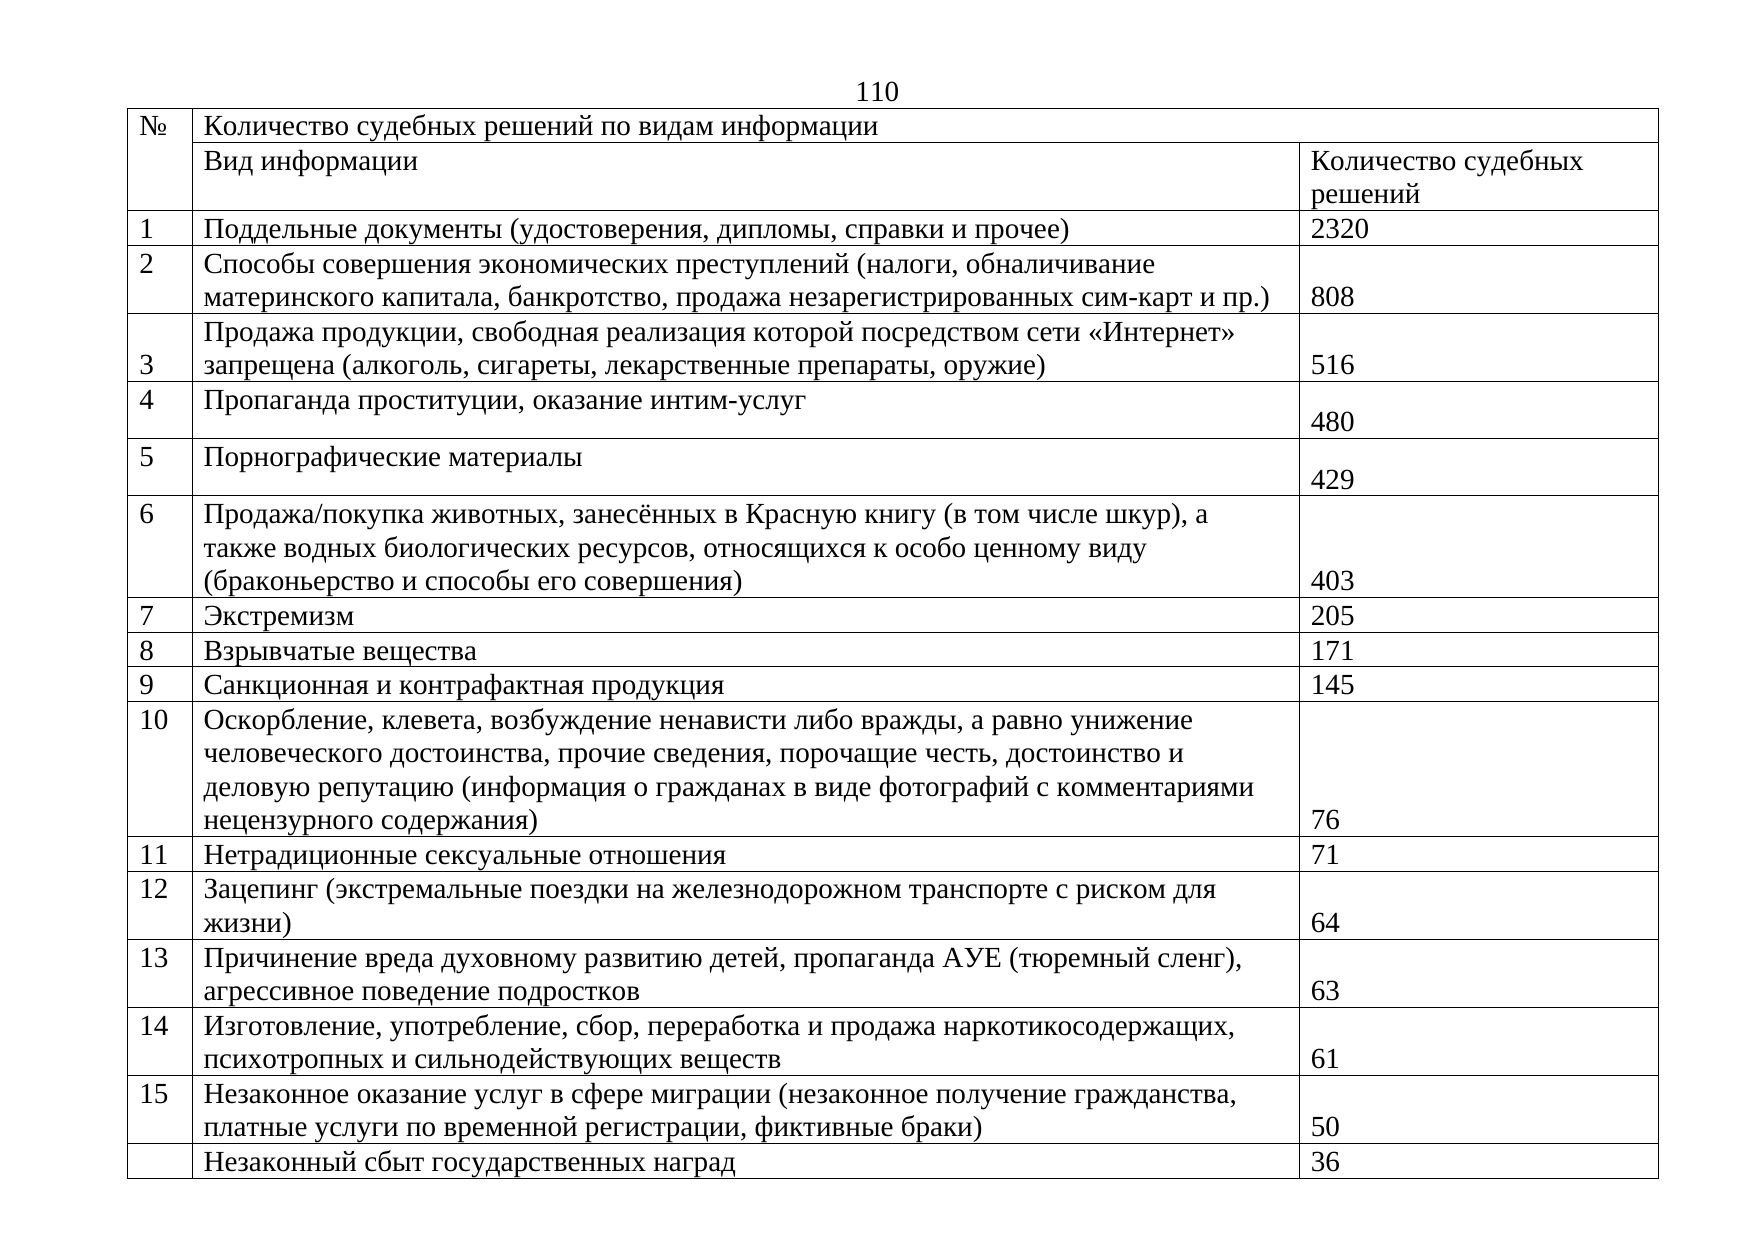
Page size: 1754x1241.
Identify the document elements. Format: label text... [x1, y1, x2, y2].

table_header Количество судебных решений по видам информации [193, 109, 1658, 142]
table_cell Взрывчатые вещества [193, 633, 1299, 666]
table_cell 2320 [1300, 211, 1658, 245]
table_cell 205 [1300, 598, 1658, 632]
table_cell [193, 1144, 1299, 1178]
table_cell 2 [128, 246, 192, 313]
table_cell 3 [128, 314, 192, 381]
table_cell 61 [1300, 1008, 1658, 1075]
table_cell 13 [128, 940, 192, 1007]
table_cell Вид информации [193, 143, 1299, 210]
table_cell Санкционная и контрафактная продукция [193, 667, 1299, 701]
table_cell 63 [1300, 940, 1658, 1007]
table_cell 7 [128, 598, 192, 632]
table_cell Пропаганда проституции, оказание интим-услуг [193, 382, 1299, 438]
table_cell 4 [128, 382, 192, 438]
table_cell Зацепинг (экстремальные поездки на железнодорожном транспорте с риском для жизни) [193, 872, 1299, 939]
table_cell 808 [1300, 246, 1658, 313]
table_cell 16 [128, 1144, 192, 1178]
table_cell Продажа/покупка животных, занесённых в Красную книгу (в том числе шкур), а также водных биологических ресурсов, относящихся к особо ценному виду (браконьерство и способы его совершения) [193, 496, 1299, 597]
table_cell 14 [128, 1008, 192, 1075]
table_cell 76 [1300, 702, 1658, 836]
table_cell Изготовление, употребление, сбор, переработка и продажа наркотикосодержащих, психотропных и сильнодействующих веществ [193, 1008, 1299, 1075]
table_cell 480 [1300, 382, 1658, 438]
table_cell 11 [128, 837, 192, 871]
table_cell 145 [1300, 667, 1658, 701]
table_cell 516 [1300, 314, 1658, 381]
table_cell 64 [1300, 872, 1658, 939]
table_cell 36 [1300, 1144, 1658, 1178]
table_cell 10 [128, 702, 192, 836]
table_cell Количество судебных решений [1300, 143, 1658, 210]
table_cell 171 [1300, 633, 1658, 666]
table_cell Причинение вреда духовному развитию детей, пропаганда АУЕ (тюремный сленг), агрессивное поведение подростков [193, 940, 1299, 1007]
table_cell Продажа продукции, свободная реализация которой посредством сети «Интернет» запрещена (алкоголь, сигареты, лекарственные препараты, оружие) [193, 314, 1299, 381]
table_cell 50 [1300, 1076, 1658, 1143]
table_cell 429 [1300, 439, 1658, 495]
table_cell 9 [128, 667, 192, 701]
table_cell Оскорбление, клевета, возбуждение ненависти либо вражды, а равно унижение человеческого достоинства, прочие сведения, порочащие честь, достоинство и деловую репутацию (информация о гражданах в виде фотографий с комментариями нецензурного содержания) [193, 702, 1299, 836]
table_cell Порнографические материалы [193, 439, 1299, 495]
table_cell Нетрадиционные сексуальные отношения [193, 837, 1299, 871]
table_cell Незаконное оказание услуг в сфере миграции (незаконное получение гражданства, платные услуги по временной регистрации, фиктивные браки) [193, 1076, 1299, 1143]
table_cell 12 [128, 872, 192, 939]
table_header № [128, 109, 192, 210]
table_cell Поддельные документы (удостоверения, дипломы, справки и прочее) [193, 211, 1299, 245]
table_cell 403 [1300, 496, 1658, 597]
table_cell Способы совершения экономических преступлений (налоги, обналичивание материнского капитала, банкротство, продажа незарегистрированных сим-карт и пр.) [193, 246, 1299, 313]
table_cell 15 [128, 1076, 192, 1143]
table_cell 6 [128, 496, 192, 597]
table_cell 1 [128, 211, 192, 245]
table_cell 71 [1300, 837, 1658, 871]
table_cell 5 [128, 439, 192, 495]
table_cell 8 [128, 633, 192, 666]
table_cell Экстремизм [193, 598, 1299, 632]
